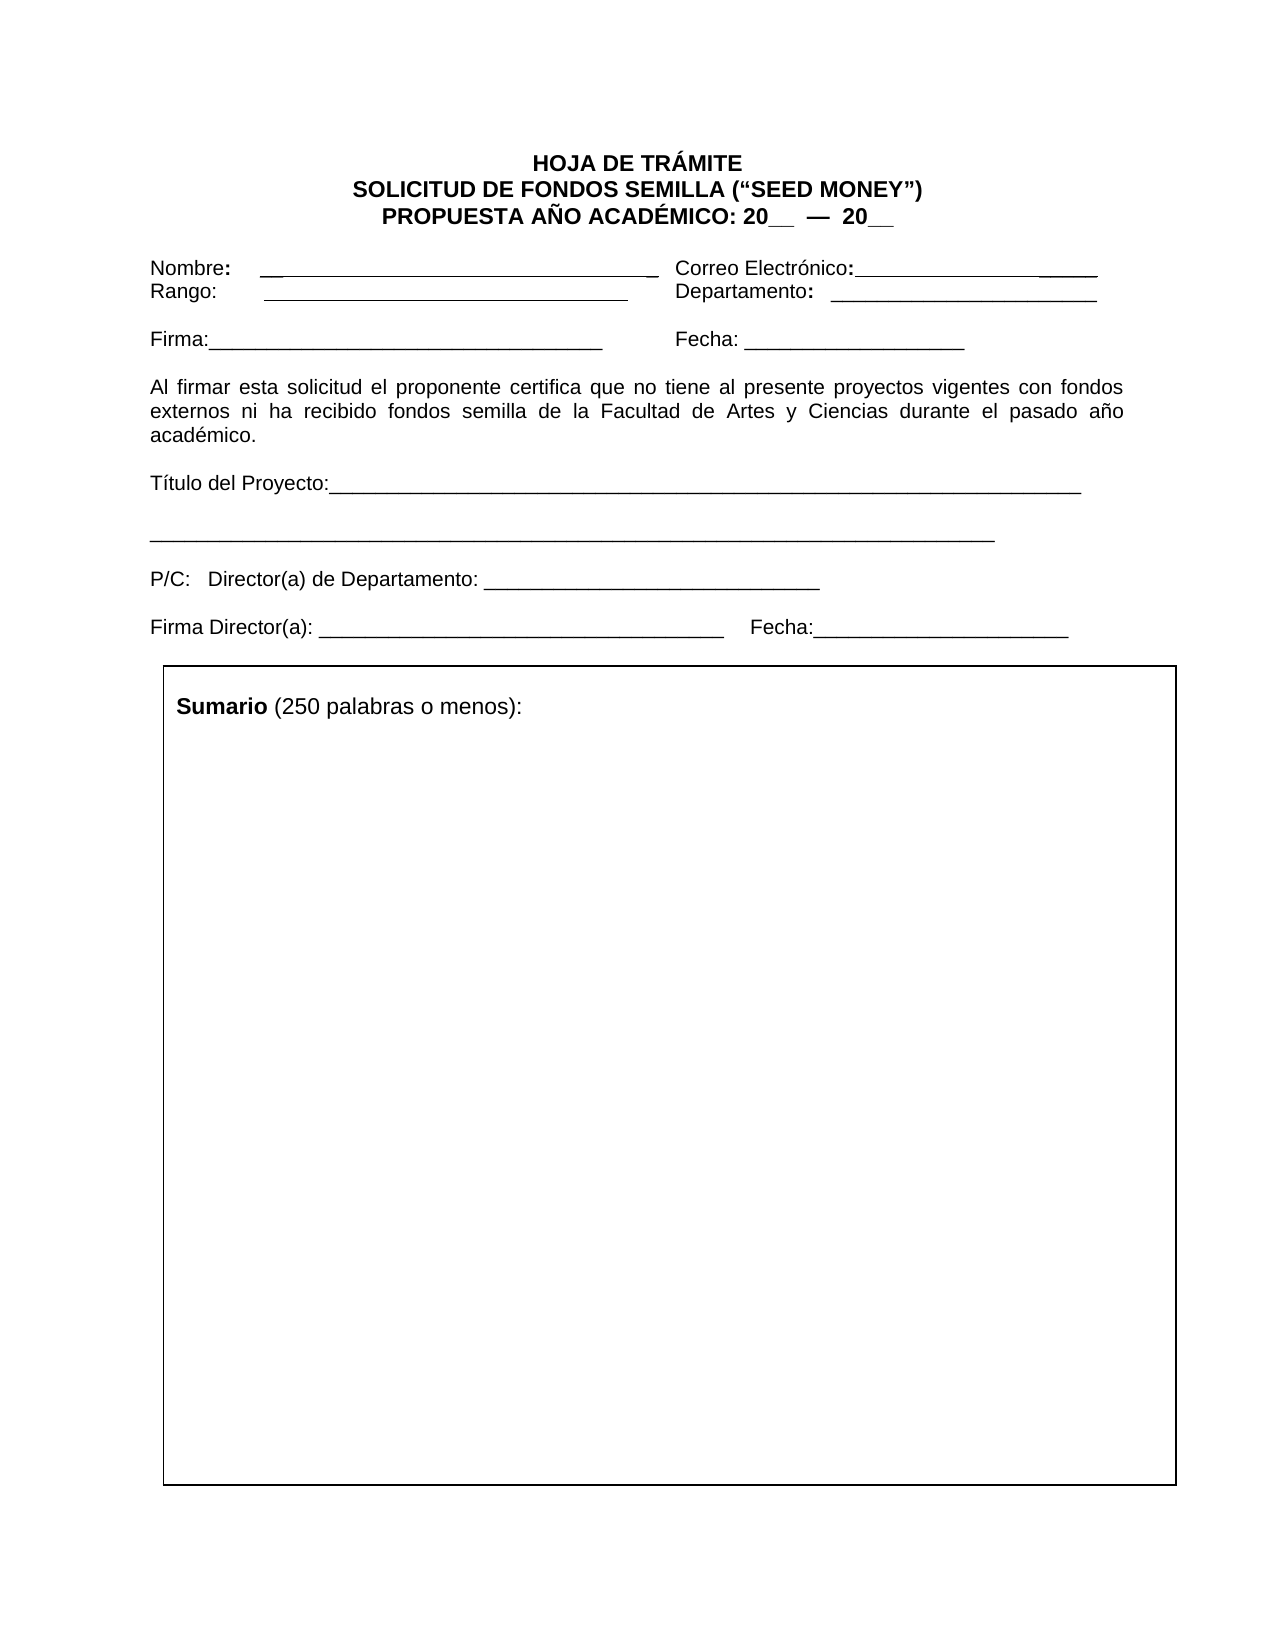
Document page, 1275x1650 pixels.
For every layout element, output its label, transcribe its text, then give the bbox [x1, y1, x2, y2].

text Título del Proyecto:_________________________________________________________________ [150, 471, 1125, 495]
text SOLICITUD DE FONDOS SEMILLA (“SEED MONEY”) [150, 176, 1125, 203]
subtitle PROPUESTA AÑO ACADÉMICO: 20__ — 20__ [150, 203, 1125, 229]
text Al firmar esta solicitud el proponente certifica que no tiene al presente proyectos vigentes con fondos externos ni ha recibido fondos semilla de la Facultad de Artes y Ciencias durante el pasado año académico. [150, 375, 1125, 447]
text P/C: Director(a) de Departamento: _____________________________ [150, 567, 1125, 591]
table_header Sumario (250 palabras o menos): [164, 667, 1175, 1484]
text Firma Director(a): ___________________________________ Fecha:______________________ [150, 615, 1125, 639]
subtitle HOJA DE TRÁMITE [150, 150, 1125, 176]
text Rango: Departamento: _______________________ [150, 279, 1125, 303]
text _________________________________________________________________________ [150, 519, 1125, 543]
text Nombre: __ _ Correo Electrónico: _____ [150, 255, 1125, 279]
text Firma:__________________________________ Fecha: ___________________ [150, 327, 1125, 351]
